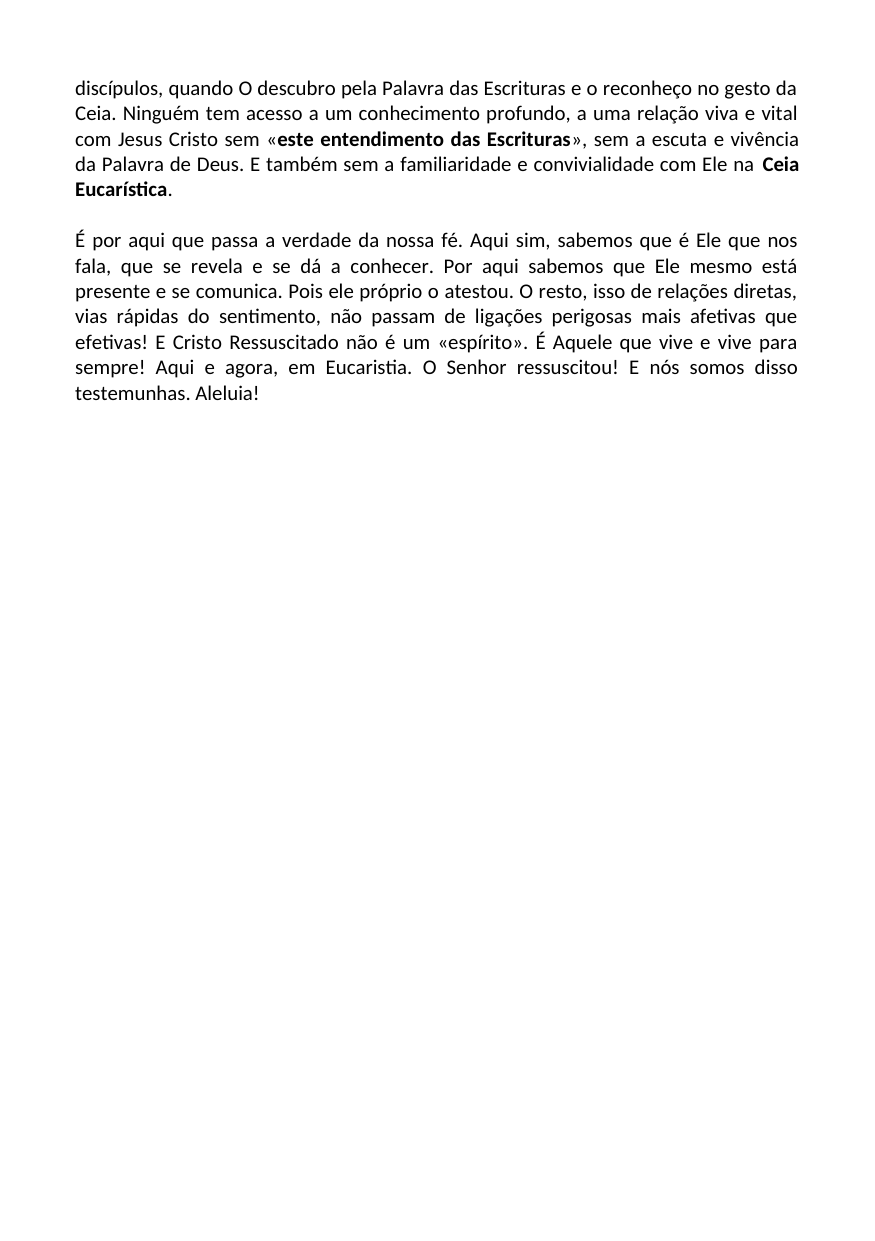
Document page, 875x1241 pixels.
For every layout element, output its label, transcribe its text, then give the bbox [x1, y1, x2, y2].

text É por aqui que passa a verdade da nossa fé. Aqui sim, sabemos que é Ele que nos fala, que se revela e se dá a conhecer. Por aqui sabemos que Ele mesmo está presente e se comunica. Pois ele próprio o atestou. O resto, isso de relações diretas, vias rápidas do sentimento, não passam de ligações perigosas mais afetivas que efetivas! E Cristo Ressuscitado não é um «espírito». É Aquele que vive e vive para sempre! Aqui e agora, ressuscitou! E nós somos disso testemunhas. Aleluia! [75, 227, 799, 405]
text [75, 75, 799, 202]
